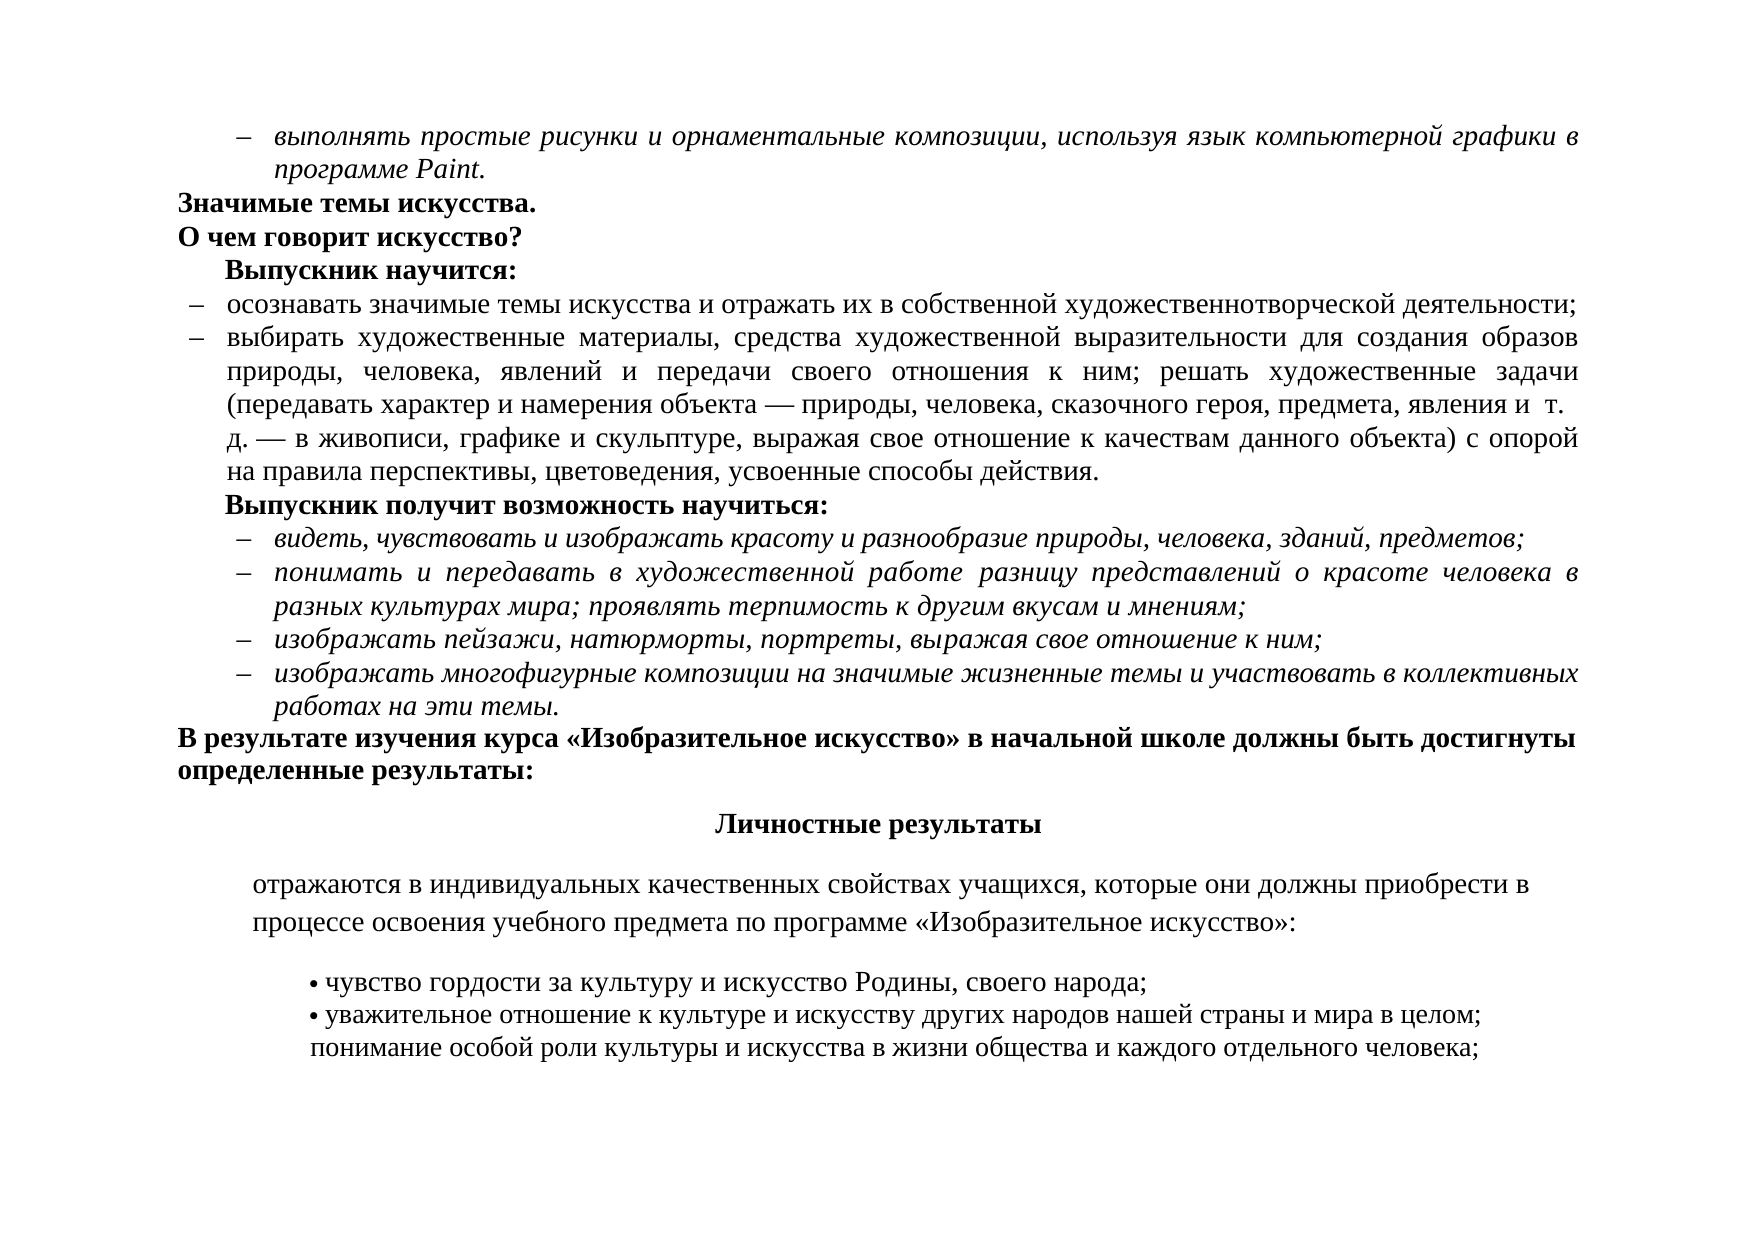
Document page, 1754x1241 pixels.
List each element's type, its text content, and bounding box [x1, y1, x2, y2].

list видеть, чувствовать и изображать красоту и разнообразие природы, человека, зданий, предметов; [236, 521, 1580, 554]
list изображать многофигурные композиции на значимые жизненные темы и участвовать в коллективных работах на эти темы. [236, 655, 1580, 722]
text Значимые темы искусства. О чем говорит искусство? [177, 185, 1580, 252]
list изображать пейзажи, натюрморты, портреты, выражая свое отношение к ним; [236, 621, 1580, 655]
text Выпускник получит возможность научиться: [177, 487, 1580, 521]
text Выпускник научится: [177, 252, 1580, 286]
list понимать и передавать в художественной работе разницу представлений о красоте человека в разных культурах мира; проявлять терпимость к другим вкусам и мнениям; [236, 554, 1580, 621]
list выполнять простые рисунки и орнаментальные композиции, используя язык компьютерной графики в программе Paint. [236, 118, 1580, 185]
text отражаются в индивидуальных качественных свойствах учащихся, которые они должны приобрести в процессе освоения учебного предмета по программе «Изобразительное искусство»: [252, 866, 1580, 938]
text В результате изучения курса «Изобразительное искусство» в начальной школе должны быть достигнуты определенные результаты: [177, 722, 1580, 786]
list выбирать художественные материалы, средства художественной выразительности для создания образов природы, человека, явлений и передачи своего отношения к ним; решать художественные задачи (передавать характер и намерения объекта — природы, человека, сказочного героя, предмета, явления и т. д. — в живописи, графике и скульптуре, выражая свое отношение к качествам данного объекта) с опорой на правила перспективы, цветоведения, усвоенные способы действия. [189, 319, 1580, 487]
list осознавать значимые темы искусства и отражать их в собственной художественно­творческой деятельности; [189, 286, 1580, 319]
text Личностные результаты [177, 806, 1580, 840]
list чувство гордости за культуру и искусство Родины, своего народа; [310, 964, 1580, 997]
list уважительное отношение к культуре и искусству других народов нашей страны и мира в целом; понимание особой роли культуры и искусства в жизни общества и каждого отдельного человека; [310, 997, 1580, 1062]
